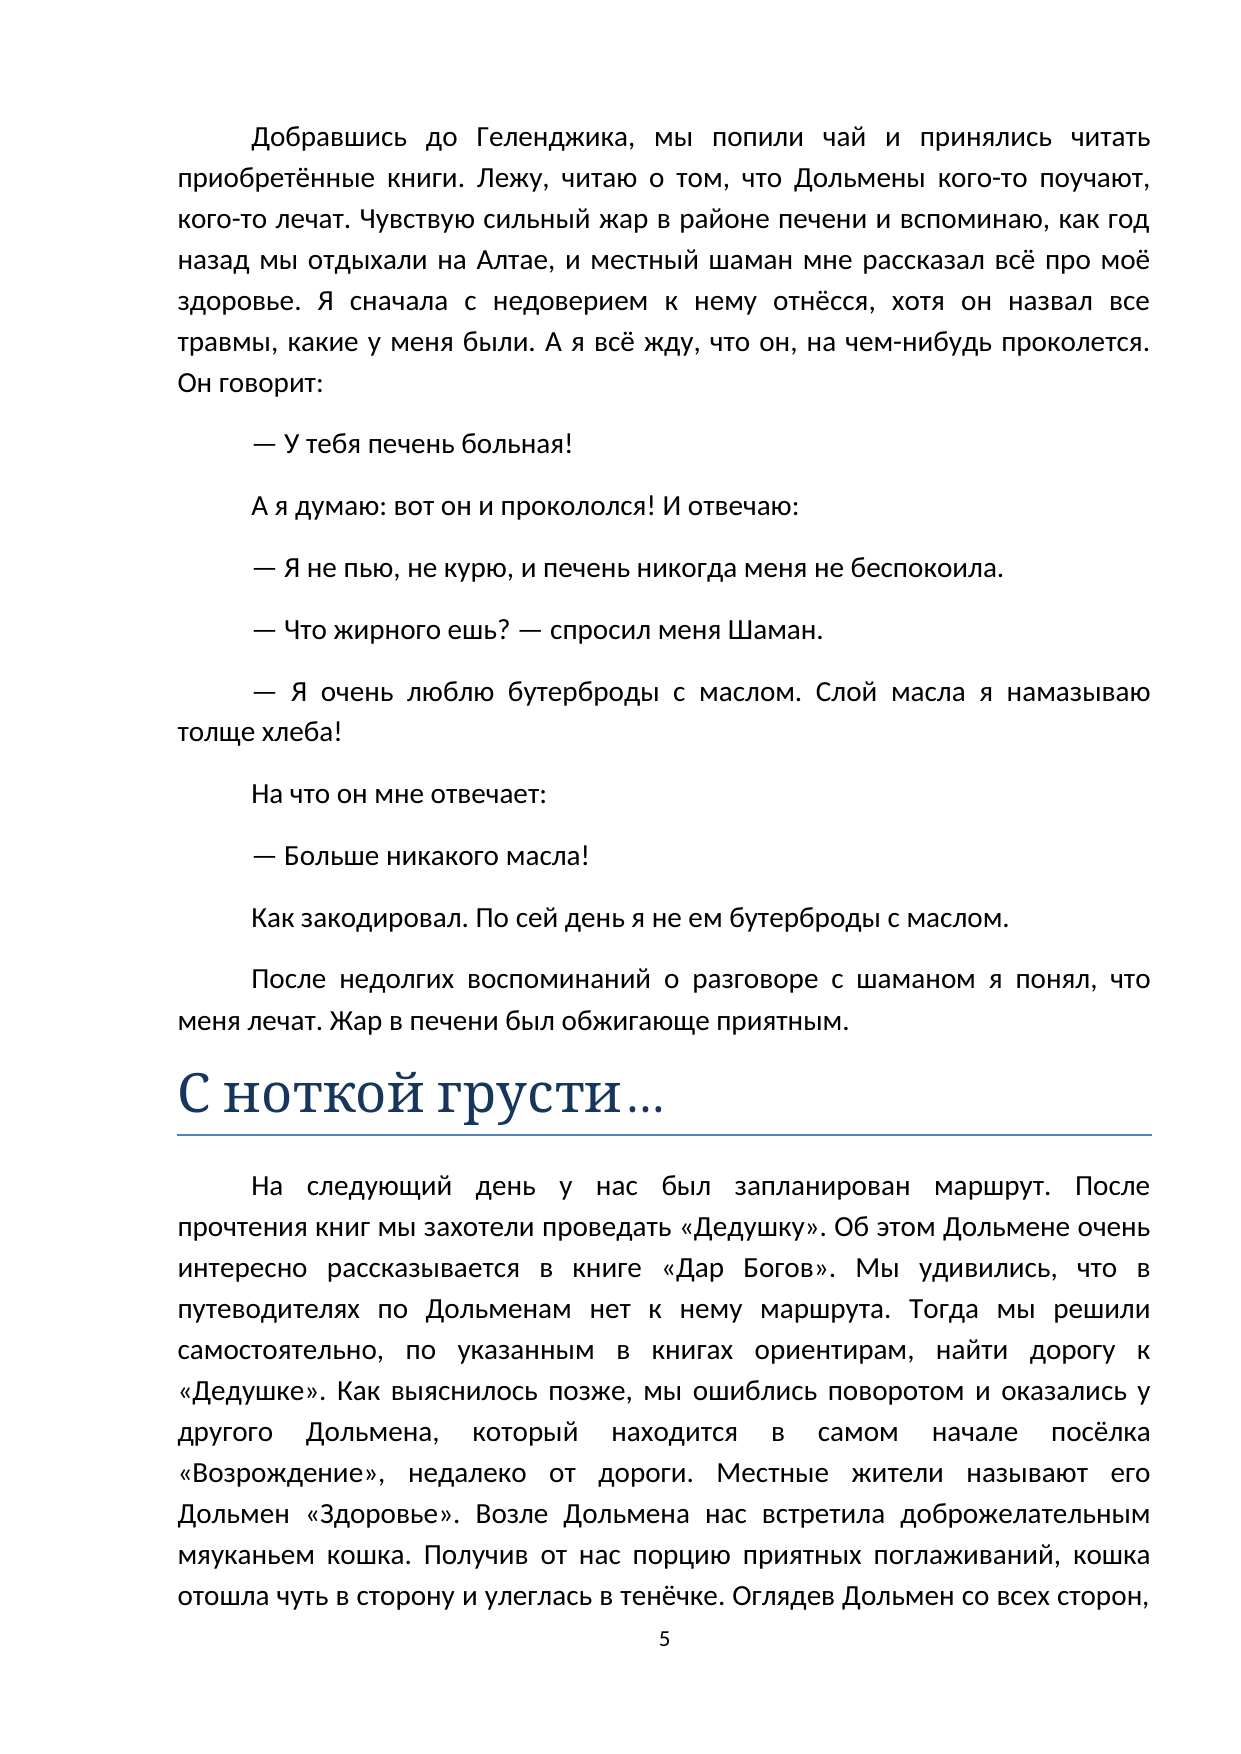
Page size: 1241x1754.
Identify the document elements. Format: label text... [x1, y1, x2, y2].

text — Что жирного ешь? — спросил меня Шаман. [177, 611, 1152, 646]
text — Я не пью, не курю, и печень никогда меня не беспокоила. [177, 549, 1152, 585]
text — Я очень люблю бутерброды с маслом. Слой масла я намазываю толще хлеба! [177, 673, 1152, 749]
title С ноткой грусти… [177, 1063, 1152, 1134]
text — У тебя печень больная! [177, 426, 1152, 461]
text После недолгих воспоминаний о разговоре с шаманом я понял, что меня лечат. Жар в печени был обжигающе приятным. [177, 961, 1152, 1037]
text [177, 1167, 1152, 1612]
text Добравшись до Геленджика, мы попили чай и принялись читать приобретённые книги. Лежу, читаю о том, что Дольмены кого-то поучают, кого-то лечат. Чувствую сильный жар в районе печени и вспоминаю, как год назад мы отдыхали на Алтае, и местный шаман мне рассказал всё про моё здоровье. Я сначала с недоверием к нему отнёсся, хотя он назвал все травмы, какие у меня были. А я всё жду, что он, на чем-нибудь проколется. Он говорит: [177, 118, 1152, 399]
text На что он мне отвечает: [177, 775, 1152, 811]
text Как закодировал. По сей день я не ем бутерброды с маслом. [177, 899, 1152, 934]
text — Больше никакого масла! [177, 837, 1152, 873]
text А я думаю: вот он и прокололся! И отвечаю: [177, 487, 1152, 523]
